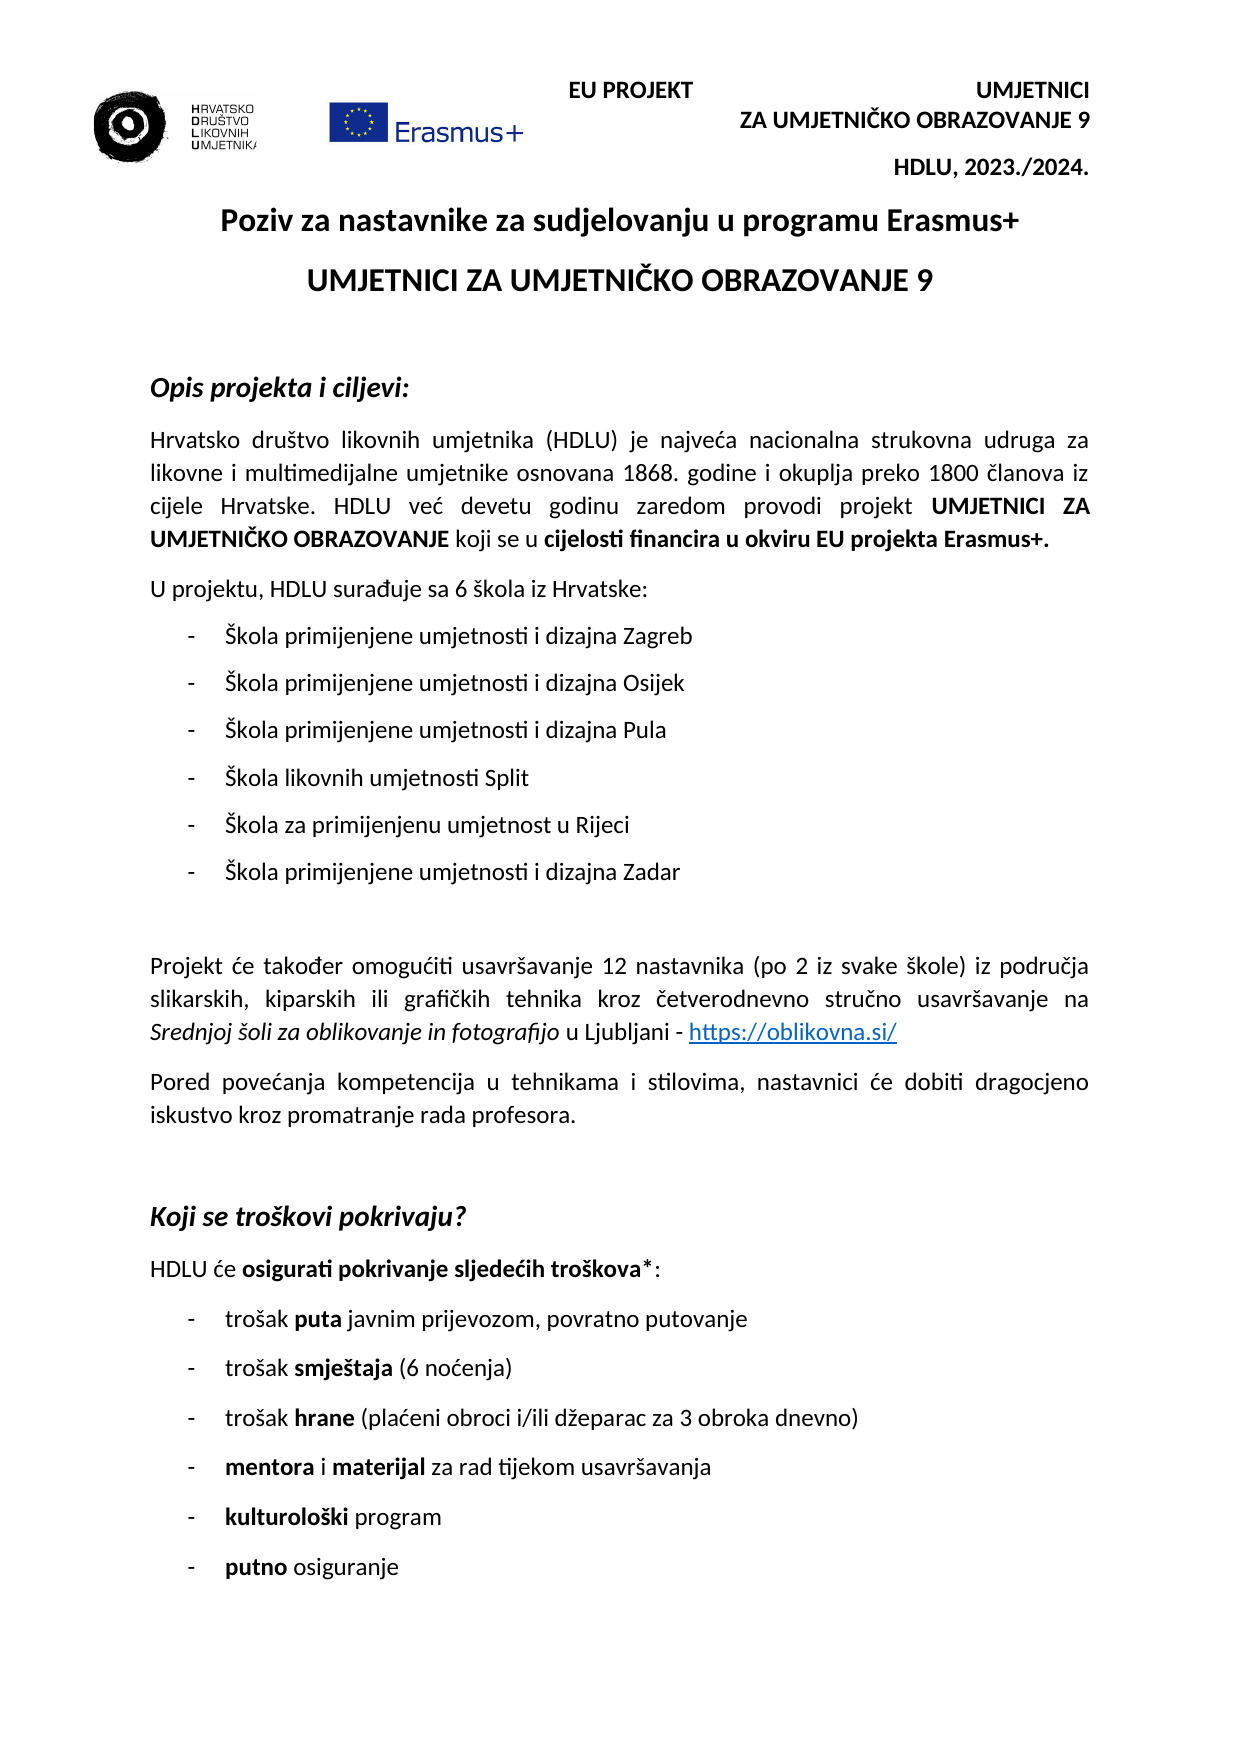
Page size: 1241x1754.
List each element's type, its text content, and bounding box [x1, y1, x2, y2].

text Opis projekta i ciljevi: [150, 369, 1090, 405]
list Škola likovnih umjetnosti Split [187, 762, 1090, 792]
list trošak smještaja (6 noćenja) [187, 1352, 1090, 1383]
list Škola primijenjene umjetnosti i dizajna Zadar [187, 856, 1090, 887]
list Škola primijenjene umjetnosti i dizajna Osijek [187, 667, 1090, 698]
text Hrvatsko društvo likovnih umjetnika (HDLU) je najveća nacionalna strukovna udruga za likovne i multimedijalne umjetnike osnovana 1868. godine i okuplja preko 1800 članova iz cijele Hrvatske. HDLU već devetu godinu zaredom provodi projekt UMJETNICI ZA UMJETNIČKO OBRAZOVANJE koji se u cijelosti financira u okviru EU projekta Erasmus+. [150, 425, 1090, 554]
list mentora i materijal za rad tijekom usavršavanja [187, 1451, 1090, 1482]
text Pored povećanja kompetencija u tehnikama i stilovima, nastavnici će dobiti dragocjeno iskustvo kroz promatranje rada profesora. [150, 1066, 1090, 1129]
list putno osiguranje [187, 1551, 1090, 1581]
picture [93, 91, 257, 163]
text U projektu, HDLU surađuje sa 6 škola iz Hrvatske: [150, 573, 1090, 603]
picture [318, 91, 532, 150]
list kulturološki program [187, 1501, 1090, 1532]
text Projekt će također omogućiti usavršavanje 12 nastavnika (po 2 iz svake škole) iz područja slikarskih, kiparskih ili grafičkih tehnika kroz četverodnevno stručno usavršavanje na Srednjoj šoli za oblikovanje in fotografijo u Ljubljani - https://oblikovna.si/ [150, 951, 1090, 1047]
list Škola za primijenjenu umjetnost u Rijeci [187, 809, 1090, 839]
text HDLU će osigurati pokrivanje sljedećih troškova*: [150, 1253, 1090, 1284]
list Škola primijenjene umjetnosti i dizajna Pula [187, 714, 1090, 745]
list Škola primijenjene umjetnosti i dizajna Zagreb [187, 620, 1090, 651]
text Koji se troškovi pokrivaju? [150, 1198, 1090, 1234]
text Poziv za nastavnike za sudjelovanju u programu Erasmus+ [150, 199, 1090, 239]
list trošak hrane (plaćeni obroci i/ili džeparac za 3 obroka dnevno) [187, 1402, 1090, 1432]
text UMJETNICI ZA UMJETNIČKO OBRAZOVANJE 9 [150, 259, 1090, 300]
list trošak puta javnim prijevozom, povratno putovanje [187, 1303, 1090, 1333]
